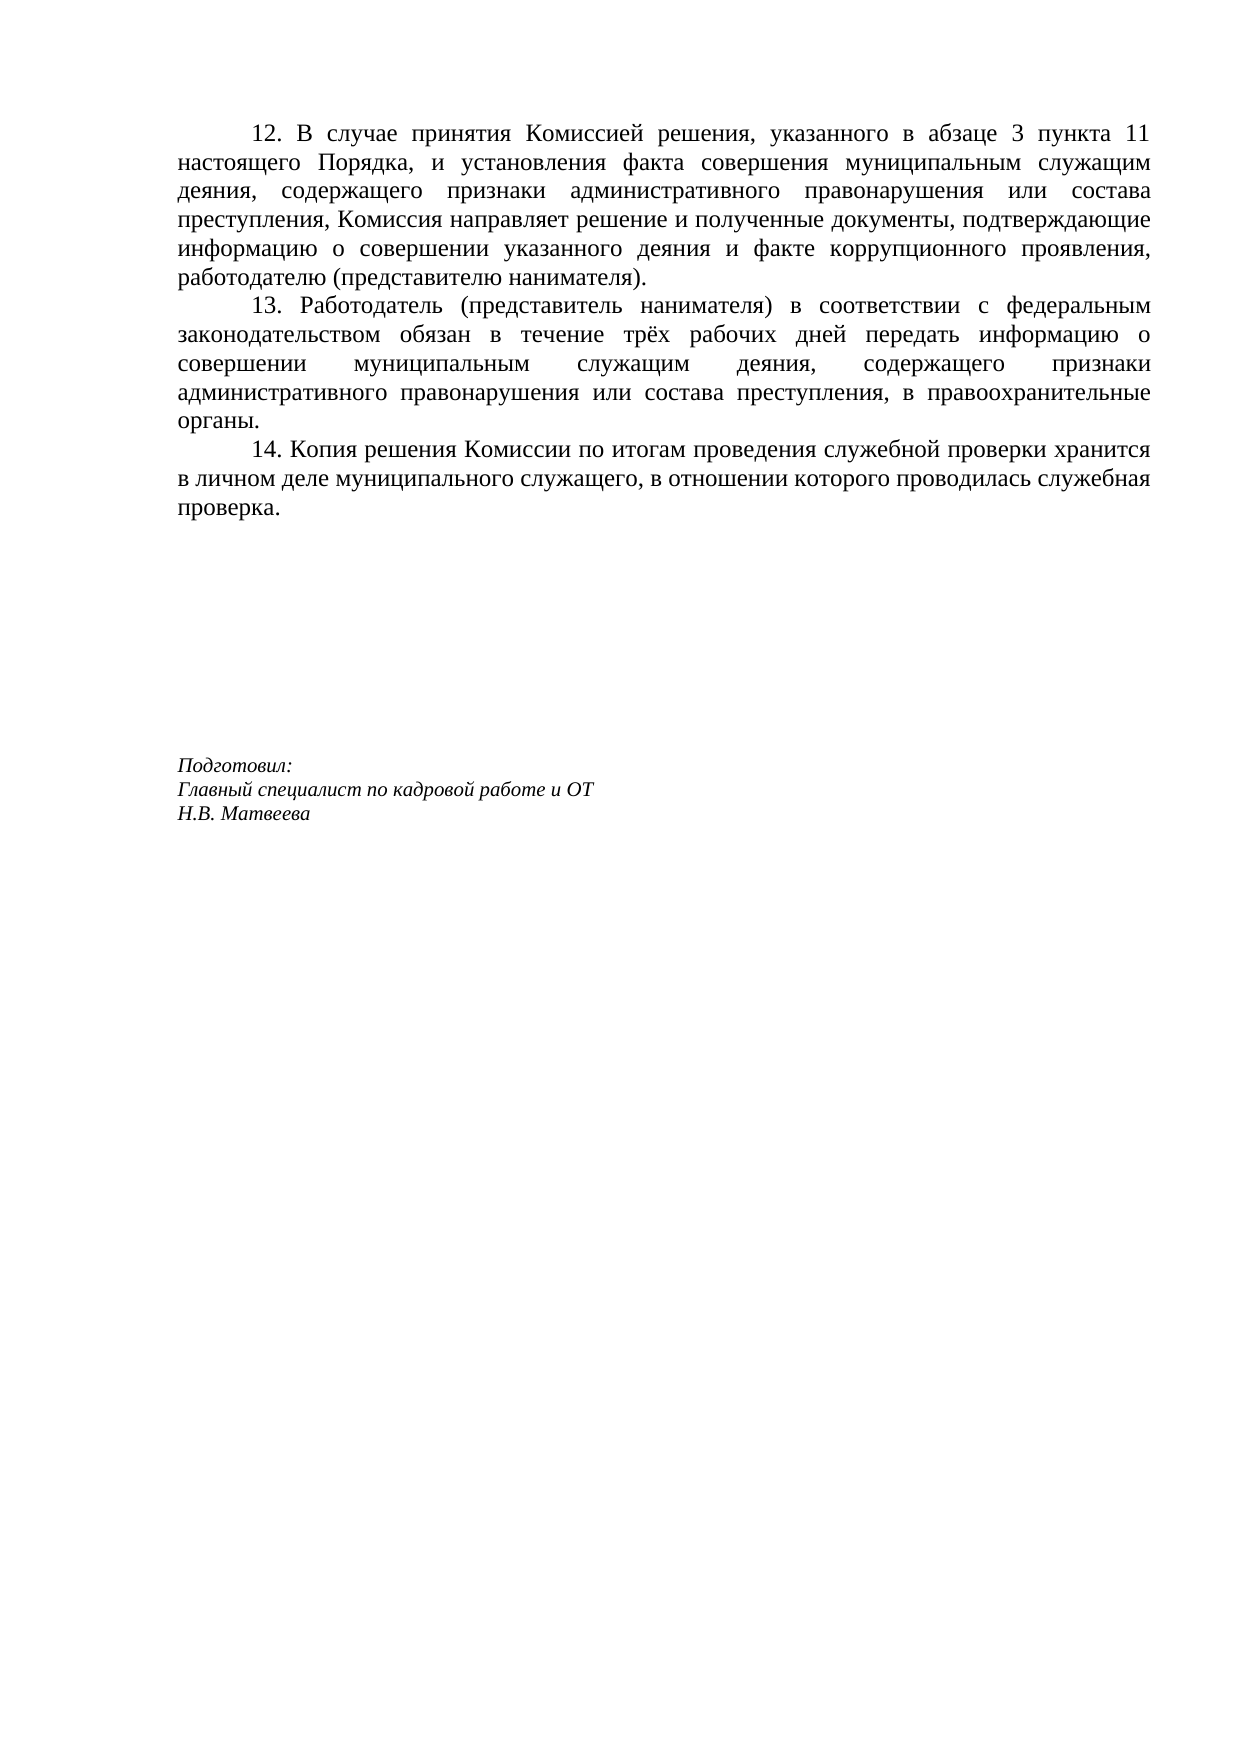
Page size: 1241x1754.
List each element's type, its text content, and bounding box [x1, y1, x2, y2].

text 14. Копия решения Комиссии по итогам проведения служебной проверки хранится в личном деле муниципального служащего, в отношении которого проводилась служебная проверка. [177, 434, 1152, 521]
text 13. Работодатель (представитель нанимателя) в соответствии с федеральным законодательством обязан в течение трёх рабочих дней передать информацию о совершении муниципальным служащим деяния, содержащего признаки административного правонарушения или состава преступления, в правоохранительные органы. [177, 291, 1152, 434]
text Н.В. Матвеева [177, 801, 1152, 825]
text Подготовил: [177, 752, 1152, 777]
text Главный специалист по кадровой работе и ОТ [177, 777, 1152, 801]
text 12. В случае принятия Комиссией решения, указанного в абзаце 3 пункта 11 настоящего Порядка, и установления факта совершения муниципальным служащим деяния, содержащего признаки административного правонарушения или состава преступления, Комиссия направляет решение и полученные документы, подтверждающие информацию о совершении указанного деяния и факте коррупционного проявления, работодателю (представителю нанимателя). [177, 118, 1152, 291]
